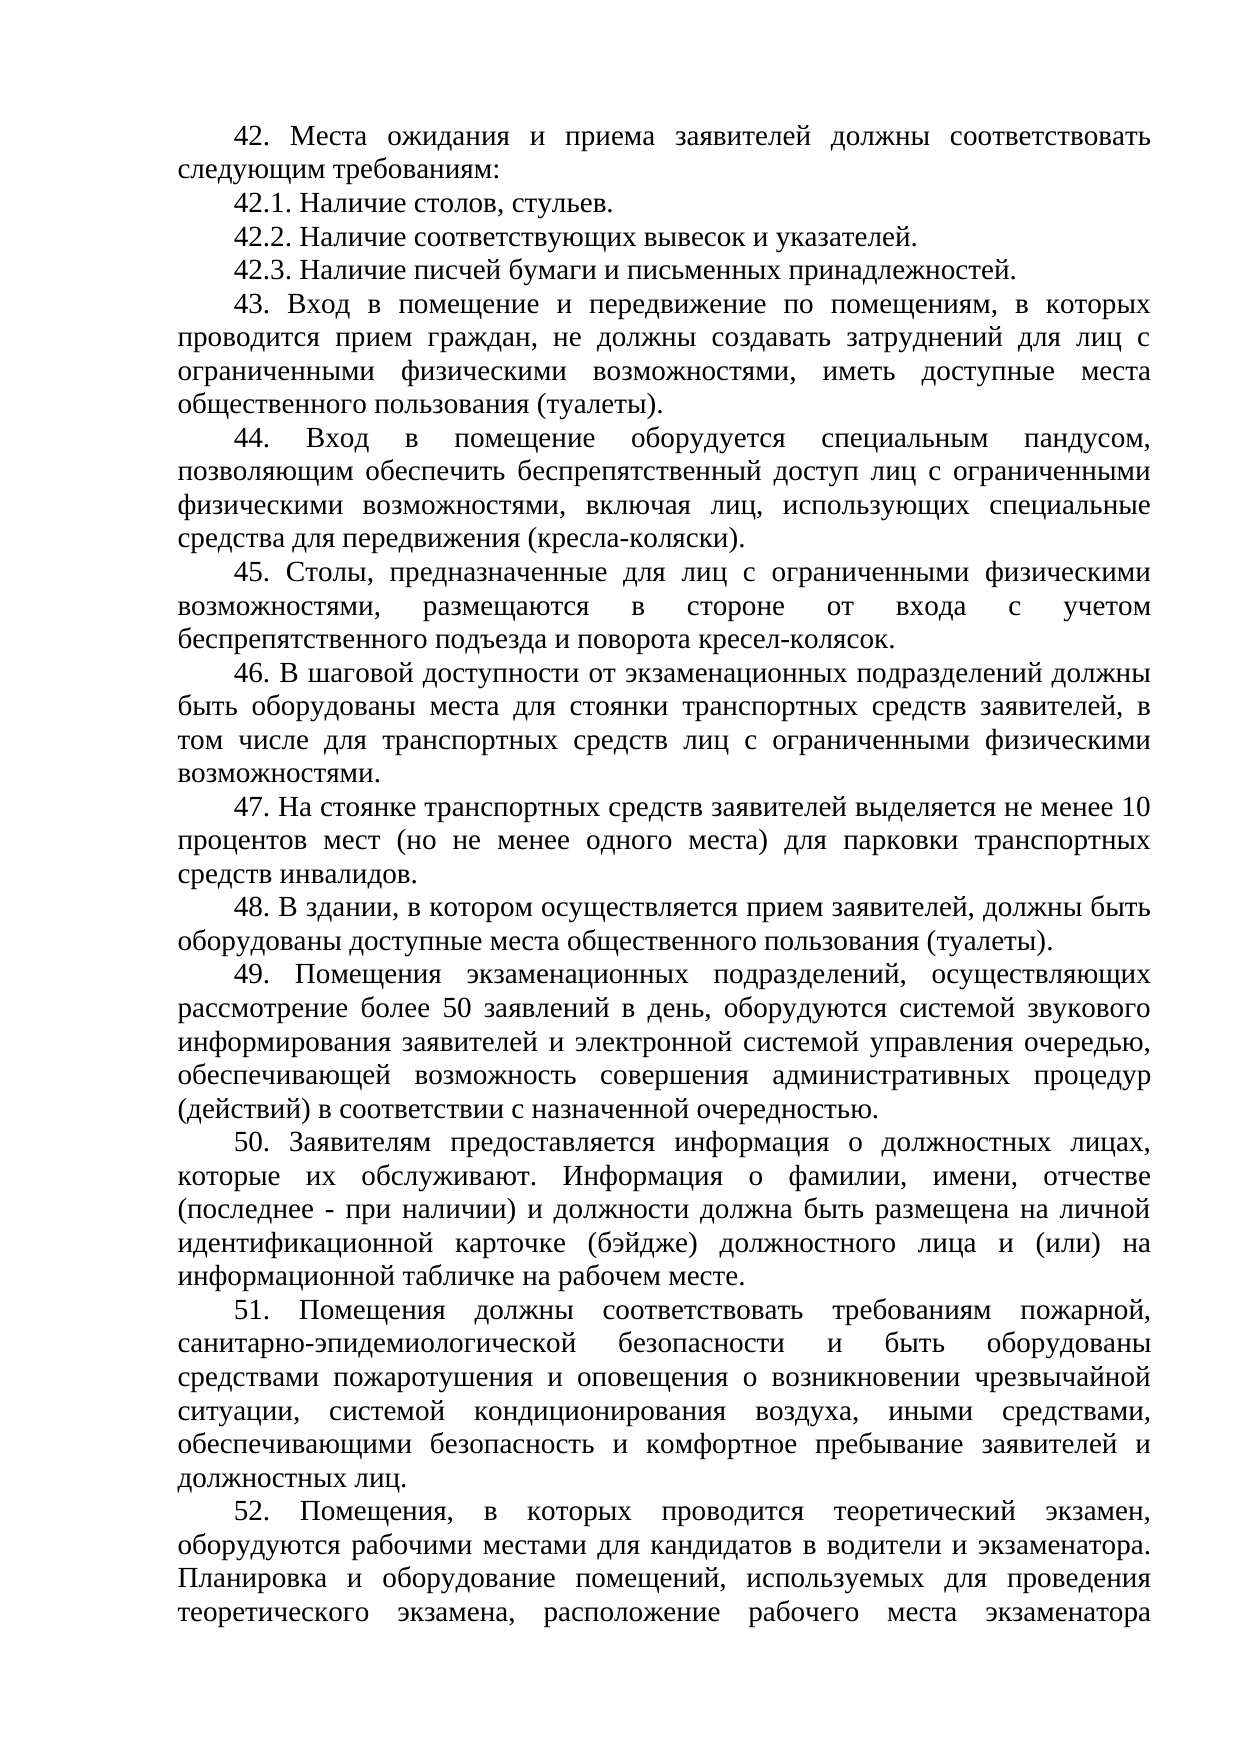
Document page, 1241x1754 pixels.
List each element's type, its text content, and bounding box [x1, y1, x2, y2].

text 49. Помещения экзаменационных подразделений, осуществляющих рассмотрение более 50 заявлений в день, оборудуются системой звукового информирования заявителей и электронной системой управления очередью, обеспечивающей возможность совершения административных процедур (действий) в соответствии с назначенной очередностью. [177, 957, 1152, 1124]
text 42. Места ожидания и приема заявителей должны соответствовать следующим требованиям: [177, 118, 1152, 185]
text 45. Столы, предназначенные для лиц с ограниченными физическими возможностями, размещаются в стороне от входа с учетом беспрепятственного подъезда и поворота кресел-колясок. [177, 554, 1152, 655]
text 50. Заявителям предоставляется информация о должностных лицах, которые их обслуживают. Информация о фамилии, имени, отчестве (последнее - при наличии) и должности должна быть размещена на личной идентификационной карточке (бэйдже) должностного лица и (или) на информационной табличке на рабочем месте. [177, 1124, 1152, 1292]
text 42.1. Наличие столов, стульев. [177, 185, 1152, 219]
text 42.2. Наличие соответствующих вывесок и указателей. [177, 219, 1152, 252]
text 44. Вход в помещение оборудуется специальным пандусом, позволяющим обеспечить беспрепятственный доступ лиц с ограниченными физическими возможностями, включая лиц, использующих специальные средства для передвижения (кресла-коляски). [177, 420, 1152, 554]
text 48. В здании, в котором осуществляется прием заявителей, должны быть оборудованы доступные места общественного пользования (туалеты). [177, 889, 1152, 957]
text 51. Помещения должны соответствовать требованиям пожарной, санитарно-эпидемиологической безопасности и быть оборудованы средствами пожаротушения и оповещения о возникновении чрезвычайной ситуации, системой кондиционирования воздуха, иными средствами, обеспечивающими безопасность и комфортное пребывание заявителей и должностных лиц. [177, 1292, 1152, 1493]
text 47. На стоянке транспортных средств заявителей выделяется не менее 10 процентов мест (но не менее одного места) для парковки транспортных средств инвалидов. [177, 789, 1152, 889]
text 46. В шаговой доступности от экзаменационных подразделений должны быть оборудованы места для стоянки транспортных средств заявителей, в том числе для транспортных средств лиц с ограниченными физическими возможностями. [177, 655, 1152, 789]
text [177, 1493, 1152, 1627]
text 42.3. Наличие писчей бумаги и письменных принадлежностей. [177, 252, 1152, 286]
text 43. Вход в помещение и передвижение по помещениям, в которых проводится прием граждан, не должны создавать затруднений для лиц с ограниченными физическими возможностями, иметь доступные места общественного пользования (туалеты). [177, 286, 1152, 420]
